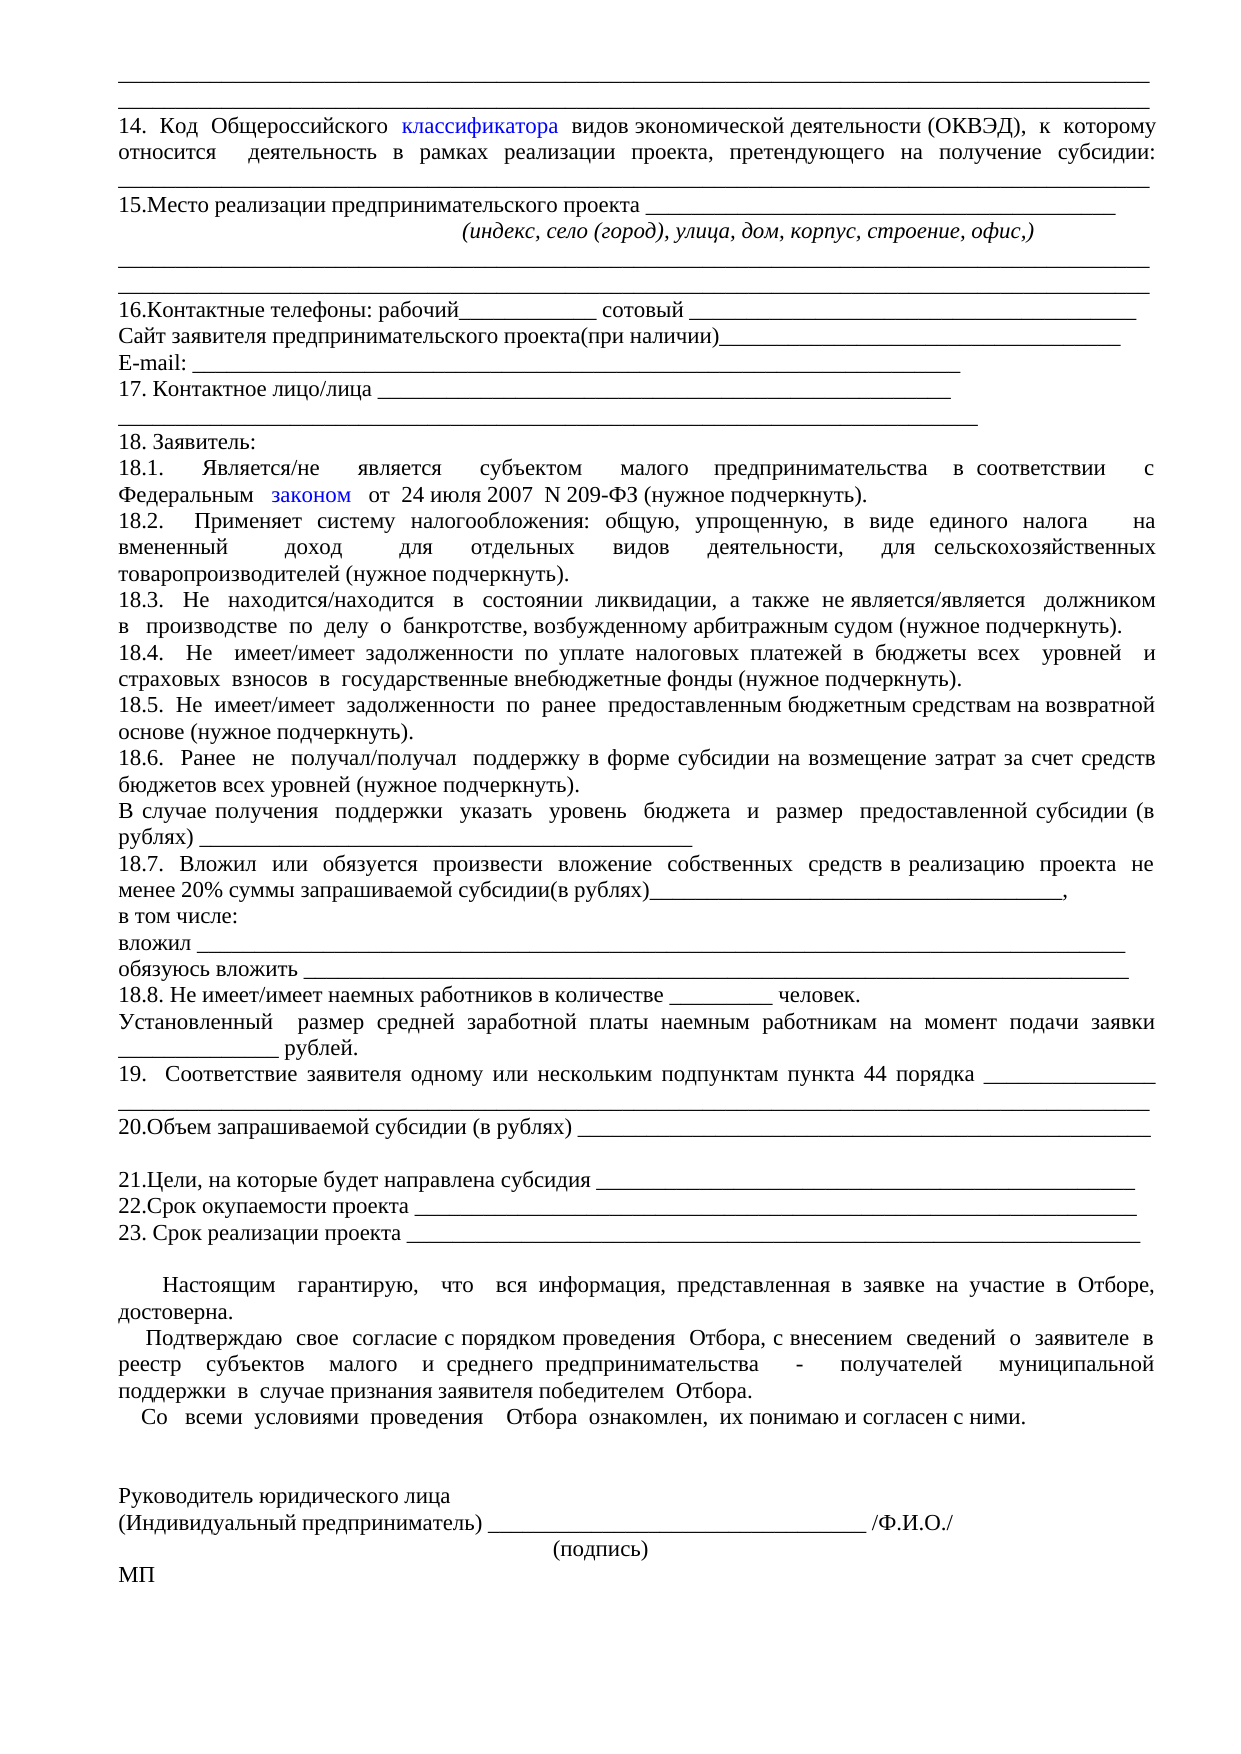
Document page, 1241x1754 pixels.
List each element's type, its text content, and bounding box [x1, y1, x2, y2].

text Настоящим гарантирую, что вся информация, представленная в заявке на участие в Отборе, достоверна. [118, 1271, 1157, 1324]
text ___________________________________________________________________________ [118, 402, 1157, 428]
text Установленный размер средней заработной платы наемным работникам на момент подачи заявки ______________ рублей. [118, 1008, 1157, 1061]
text E-mail: ___________________________________________________________________ [118, 349, 1157, 375]
text 22.Срок окупаемости проекта _______________________________________________________________ [118, 1192, 1157, 1219]
text 18.6. Ранее не получал/получал поддержку в форме субсидии на возмещение затрат за счет средств бюджетов всех уровней (нужное подчеркнуть). [118, 744, 1157, 797]
text вложил _________________________________________________________________________________ [118, 929, 1157, 955]
text обязуюсь вложить ________________________________________________________________________ [118, 955, 1157, 981]
text МП [118, 1561, 1157, 1588]
text 19. Соответствие заявителя одному или нескольким подпунктам пункта 44 порядка _______________ __________________________________________________________________________________________ [118, 1061, 1157, 1113]
text 21.Цели, на которые будет направлена субсидия _______________________________________________ [118, 1166, 1157, 1192]
text (индекс, село (город), улица, дом, корпус, строение, офис,) [118, 217, 1157, 243]
text 18.1. Является/не является субъектом малого предпринимательства в соответствии с Федеральным законом от 24 июля 2007 N 209-ФЗ (нужное подчеркнуть). [118, 454, 1157, 507]
text (подпись) [118, 1535, 1157, 1561]
text 14. Код Общероссийского классификатора видов экономической деятельности (ОКВЭД), к которому относится деятельность в рамках реализации проекта, претендующего на получение субсидии: __________________________________________________________________________________________ 15.Место реализации предпринимательского проекта _________________________________________ [118, 112, 1157, 217]
text Подтверждаю свое согласие с порядком проведения Отбора, с внесением сведений о заявителе в реестр субъектов малого и среднего предпринимательства - получателей муниципальной поддержки в случае признания заявителя победителем Отбора. [118, 1324, 1157, 1403]
text (Индивидуальный предприниматель) _________________________________ /Ф.И.О./ [118, 1508, 1157, 1535]
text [118, 85, 1157, 112]
text 20.Объем запрашиваемой субсидии (в рублях) __________________________________________________ [118, 1113, 1157, 1139]
text 18.7. Вложил или обязуется произвести вложение собственных средств в реализацию проекта не менее 20% суммы запрашиваемой субсидии(в рублях)____________________________________, [118, 850, 1157, 902]
text 16.Контактные телефоны: рабочий____________ сотовый _______________________________________ [118, 296, 1157, 323]
text __________________________________________________________________________________________ [118, 270, 1157, 296]
text 18.3. Не находится/находится в состоянии ликвидации, а также не является/является должником в производстве по делу о банкротстве, возбужденному арбитражным судом (нужное подчеркнуть). [118, 586, 1157, 639]
text 18.2. Применяет систему налогообложения: общую, упрощенную, в виде единого налога на вмененный доход для отдельных видов деятельности, для сельскохозяйственных товаропроизводителей (нужное подчеркнуть). [118, 507, 1157, 586]
text в том числе: [118, 902, 1157, 929]
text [118, 59, 1157, 85]
text Со всеми условиями проведения Отбора ознакомлен, их понимаю и согласен с ними. [118, 1403, 1157, 1429]
text __________________________________________________________________________________________ [118, 243, 1157, 270]
text 18.5. Не имеет/имеет задолженности по ранее предоставленным бюджетным средствам на возвратной основе (нужное подчеркнуть). [118, 692, 1157, 744]
text 23. Срок реализации проекта ________________________________________________________________ [118, 1219, 1157, 1245]
text 18.4. Не имеет/имеет задолженности по уплате налоговых платежей в бюджеты всех уровней и страховых взносов в государственные внебюджетные фонды (нужное подчеркнуть). [118, 639, 1157, 692]
text В случае получения поддержки указать уровень бюджета и размер предоставленной субсидии (в рублях) ___________________________________________ [118, 797, 1157, 850]
text Руководитель юридического лица [118, 1482, 1157, 1508]
text 17. Контактное лицо/лица __________________________________________________ [118, 375, 1157, 402]
text Сайт заявителя предпринимательского проекта(при наличии)___________________________________ [118, 323, 1157, 349]
text 18. Заявитель: [118, 428, 1157, 454]
text 18.8. Не имеет/имеет наемных работников в количестве _________ человек. [118, 981, 1157, 1008]
